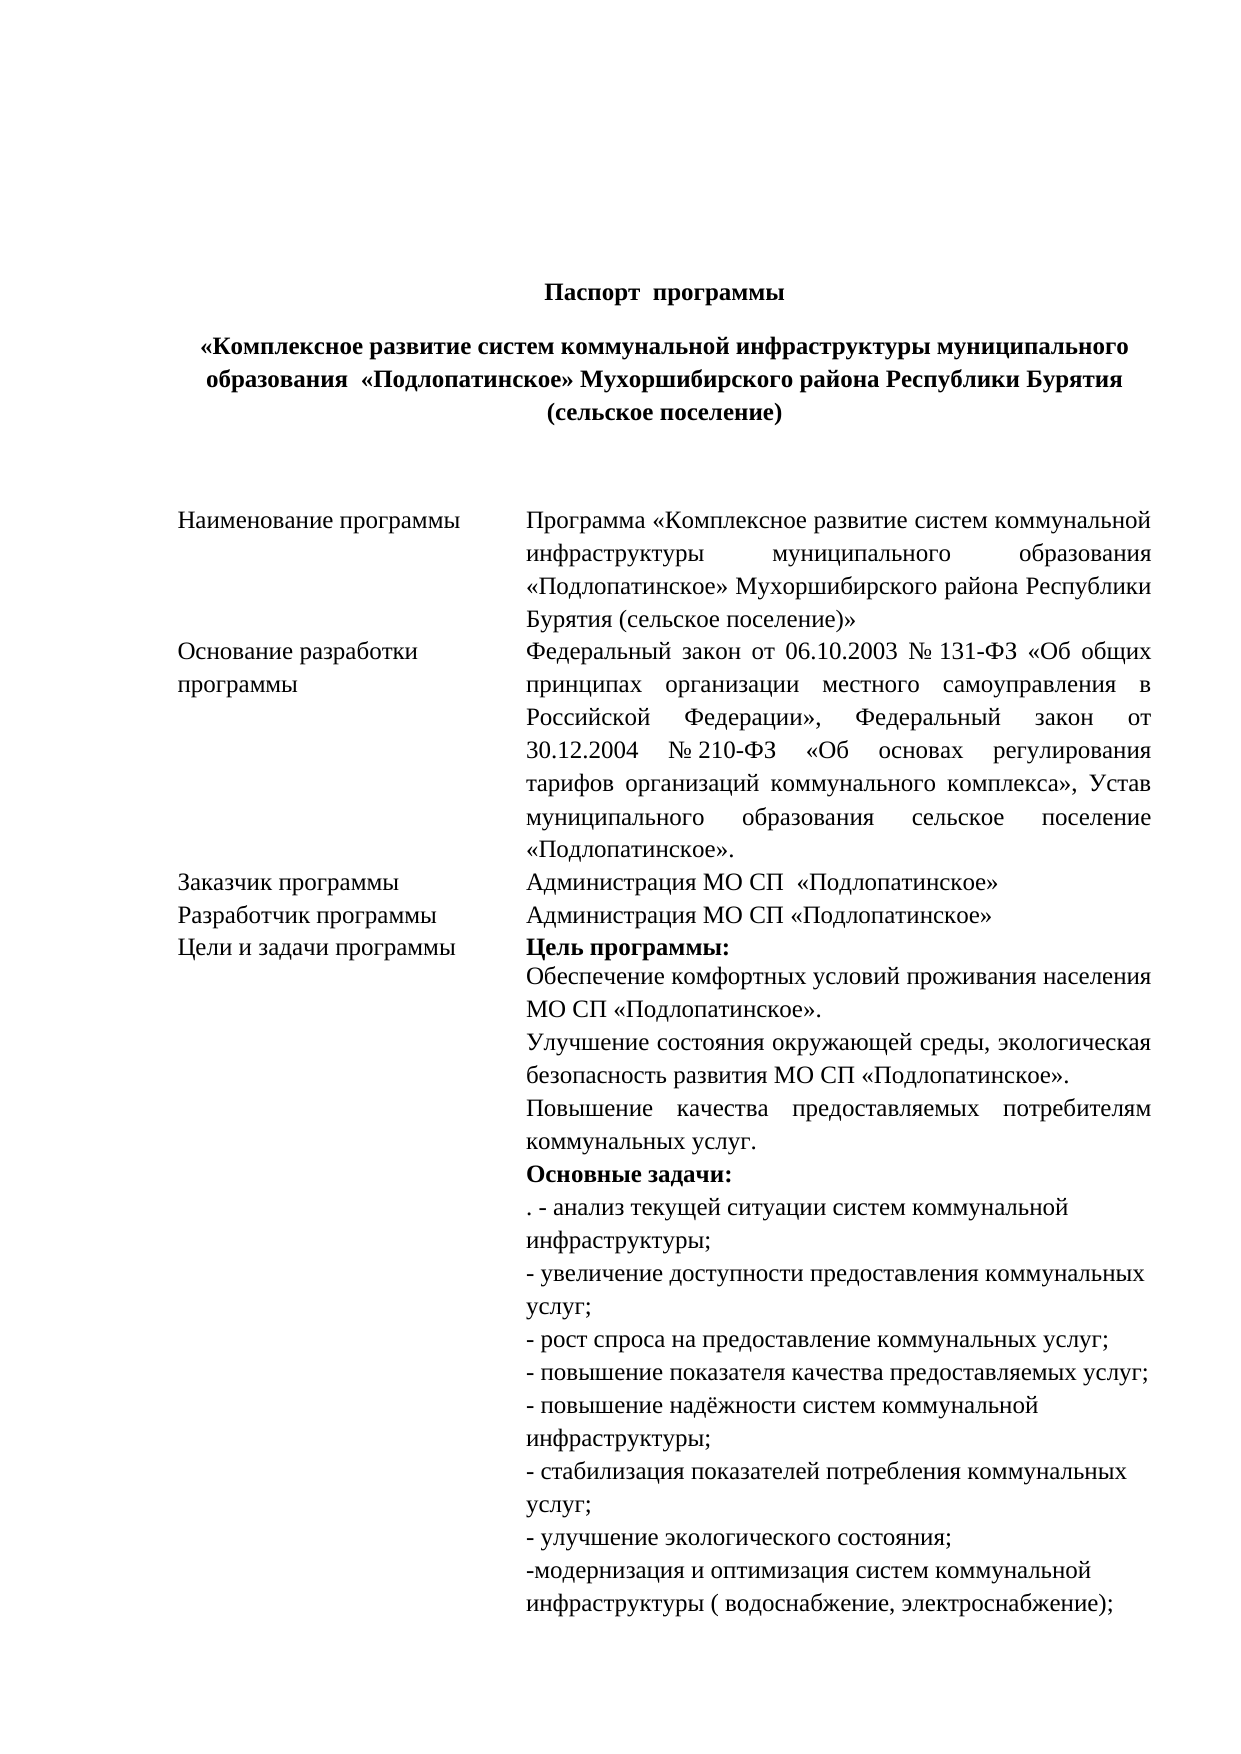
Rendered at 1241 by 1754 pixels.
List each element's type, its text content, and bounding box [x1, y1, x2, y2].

table_cell Федеральный закон от 06.10.2003 № 131-ФЗ «Об общих принципах организации местного самоуправления в Российской Федерации», Федеральный закон от 30.12.2004 № 210-ФЗ «Об основах регулирования тарифов организаций коммунального комплекса», Устав муниципального образования сельское поселение «Подлопатинское». [515, 636, 1163, 867]
text «Комплексное развитие систем коммунальной инфраструктуры муниципального образования «Подлопатинское» Мухоршибирского района Республики Бурятия (сельское поселение) [177, 331, 1152, 426]
text Паспорт программы [177, 277, 1152, 306]
table_cell Основание разработки программы [166, 636, 514, 867]
table_header Программа «Комплексное развитие систем коммунальной инфраструктуры муниципального образования «Подлопатинское» Мухоршибирского района Республики Бурятия (сельское поселение)» [515, 505, 1163, 636]
table_cell Администрация МО СП «Подлопатинское» [515, 867, 1163, 900]
table_header Наименование программы [166, 505, 514, 636]
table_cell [515, 933, 1163, 1621]
table_cell Администрация МО СП «Подлопатинское» [515, 900, 1163, 932]
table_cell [166, 933, 514, 1621]
table_cell Разработчик программы [166, 900, 514, 932]
table_cell Заказчик программы [166, 867, 514, 900]
